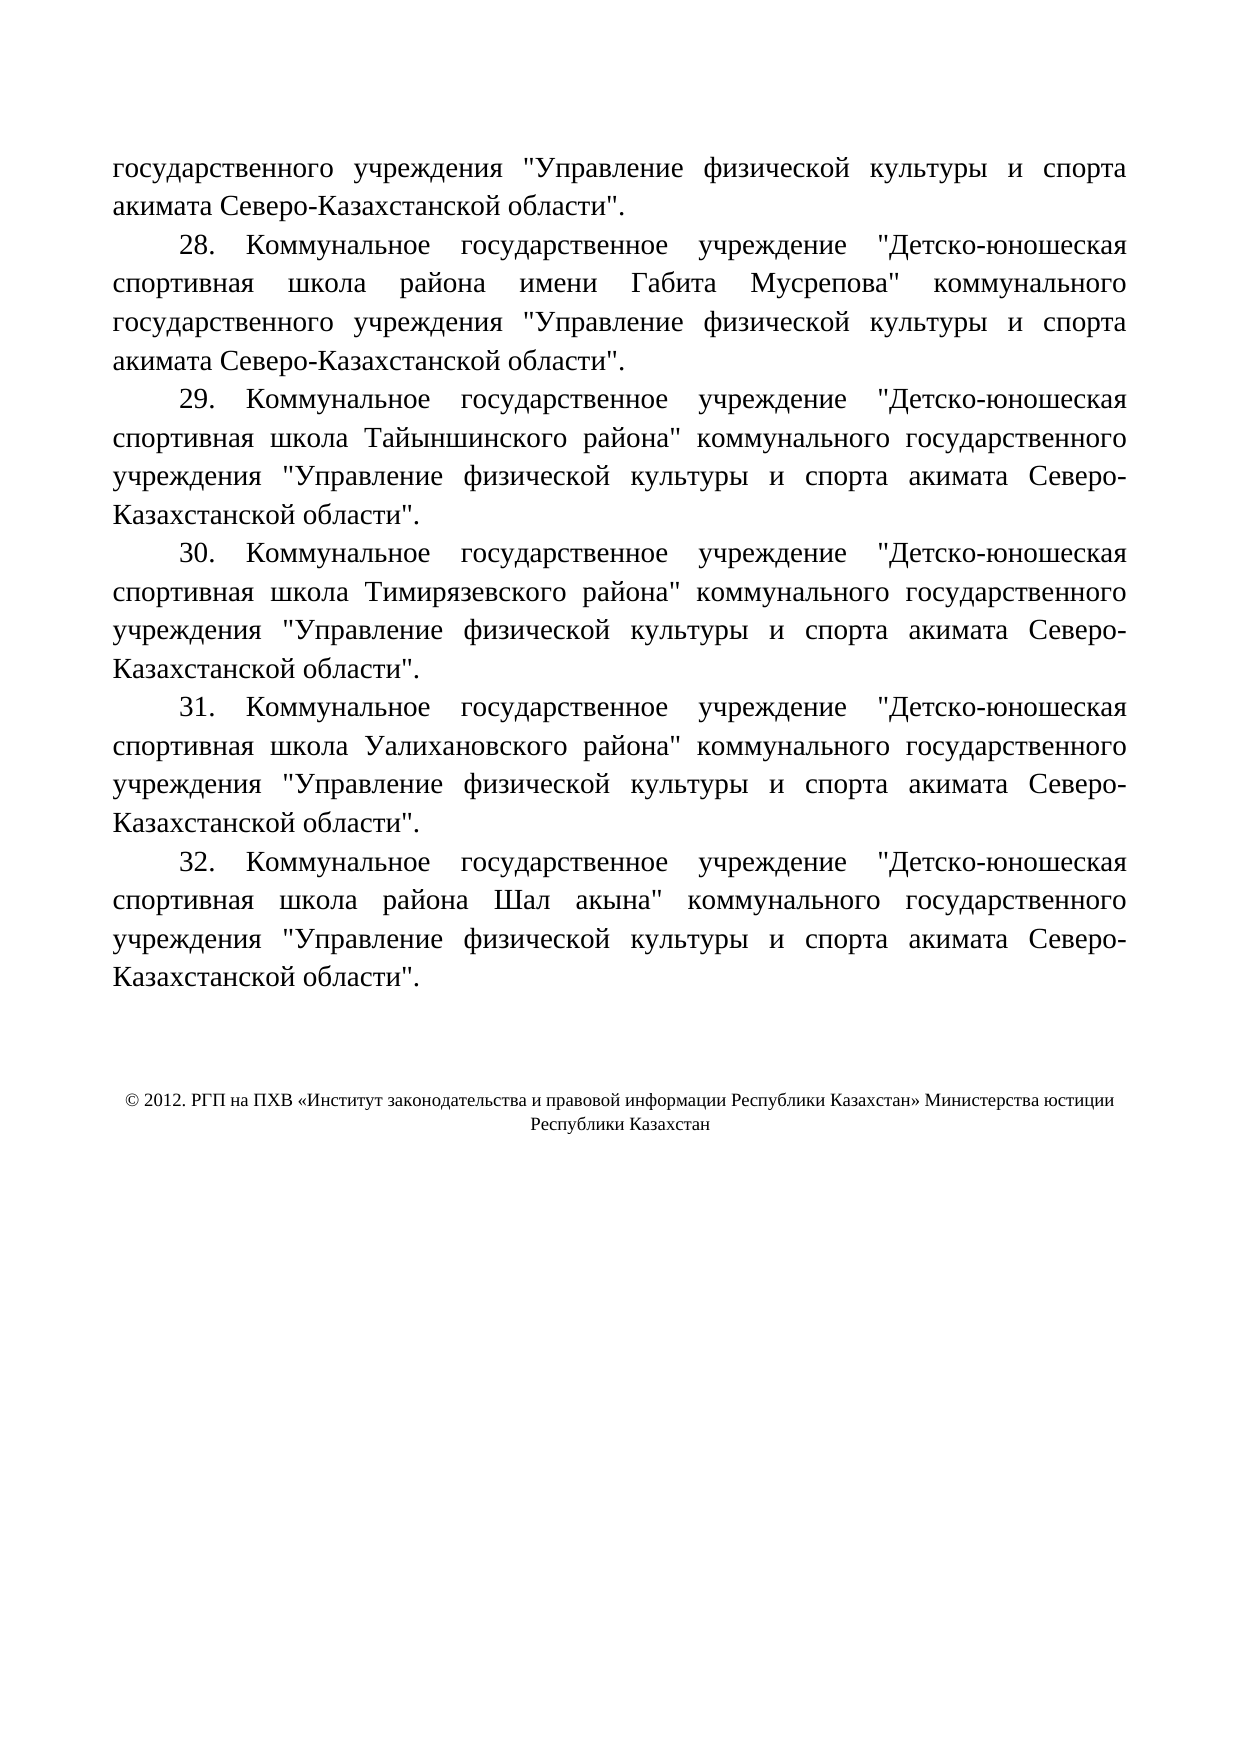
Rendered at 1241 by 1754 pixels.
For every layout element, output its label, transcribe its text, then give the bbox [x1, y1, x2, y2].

text 31. Коммунальное государственное учреждение "Детско-юношеская спортивная школа Уалихановского района" коммунального государственного учреждения "Управление физической культуры и спорта акимата Северо-Казахстанской области". [112, 689, 1128, 839]
text 28. Коммунальное государственное учреждение "Детско-юношеская спортивная школа района имени Габита Мусрепова" коммунального государственного учреждения "Управление физической культуры и спорта акимата Северо-Казахстанской области". [112, 227, 1128, 376]
text 32. Коммунальное государственное учреждение "Детско-юношеская спортивная школа района Шал акына" коммунального государственного учреждения "Управление физической культуры и спорта акимата Северо-Казахстанской области". [112, 844, 1128, 993]
text © 2012. РГП на ПХВ «Институт законодательства и правовой информации Республики Казахстан» Министерства юстиции Республики Казахстан [112, 1088, 1128, 1135]
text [112, 150, 1128, 222]
text 29. Коммунальное государственное учреждение "Детско-юношеская спортивная школа Тайыншинского района" коммунального государственного учреждения "Управление физической культуры и спорта акимата Северо-Казахстанской области". [112, 381, 1128, 530]
text 30. Коммунальное государственное учреждение "Детско-юношеская спортивная школа Тимирязевского района" коммунального государственного учреждения "Управление физической культуры и спорта акимата Северо-Казахстанской области". [112, 535, 1128, 684]
